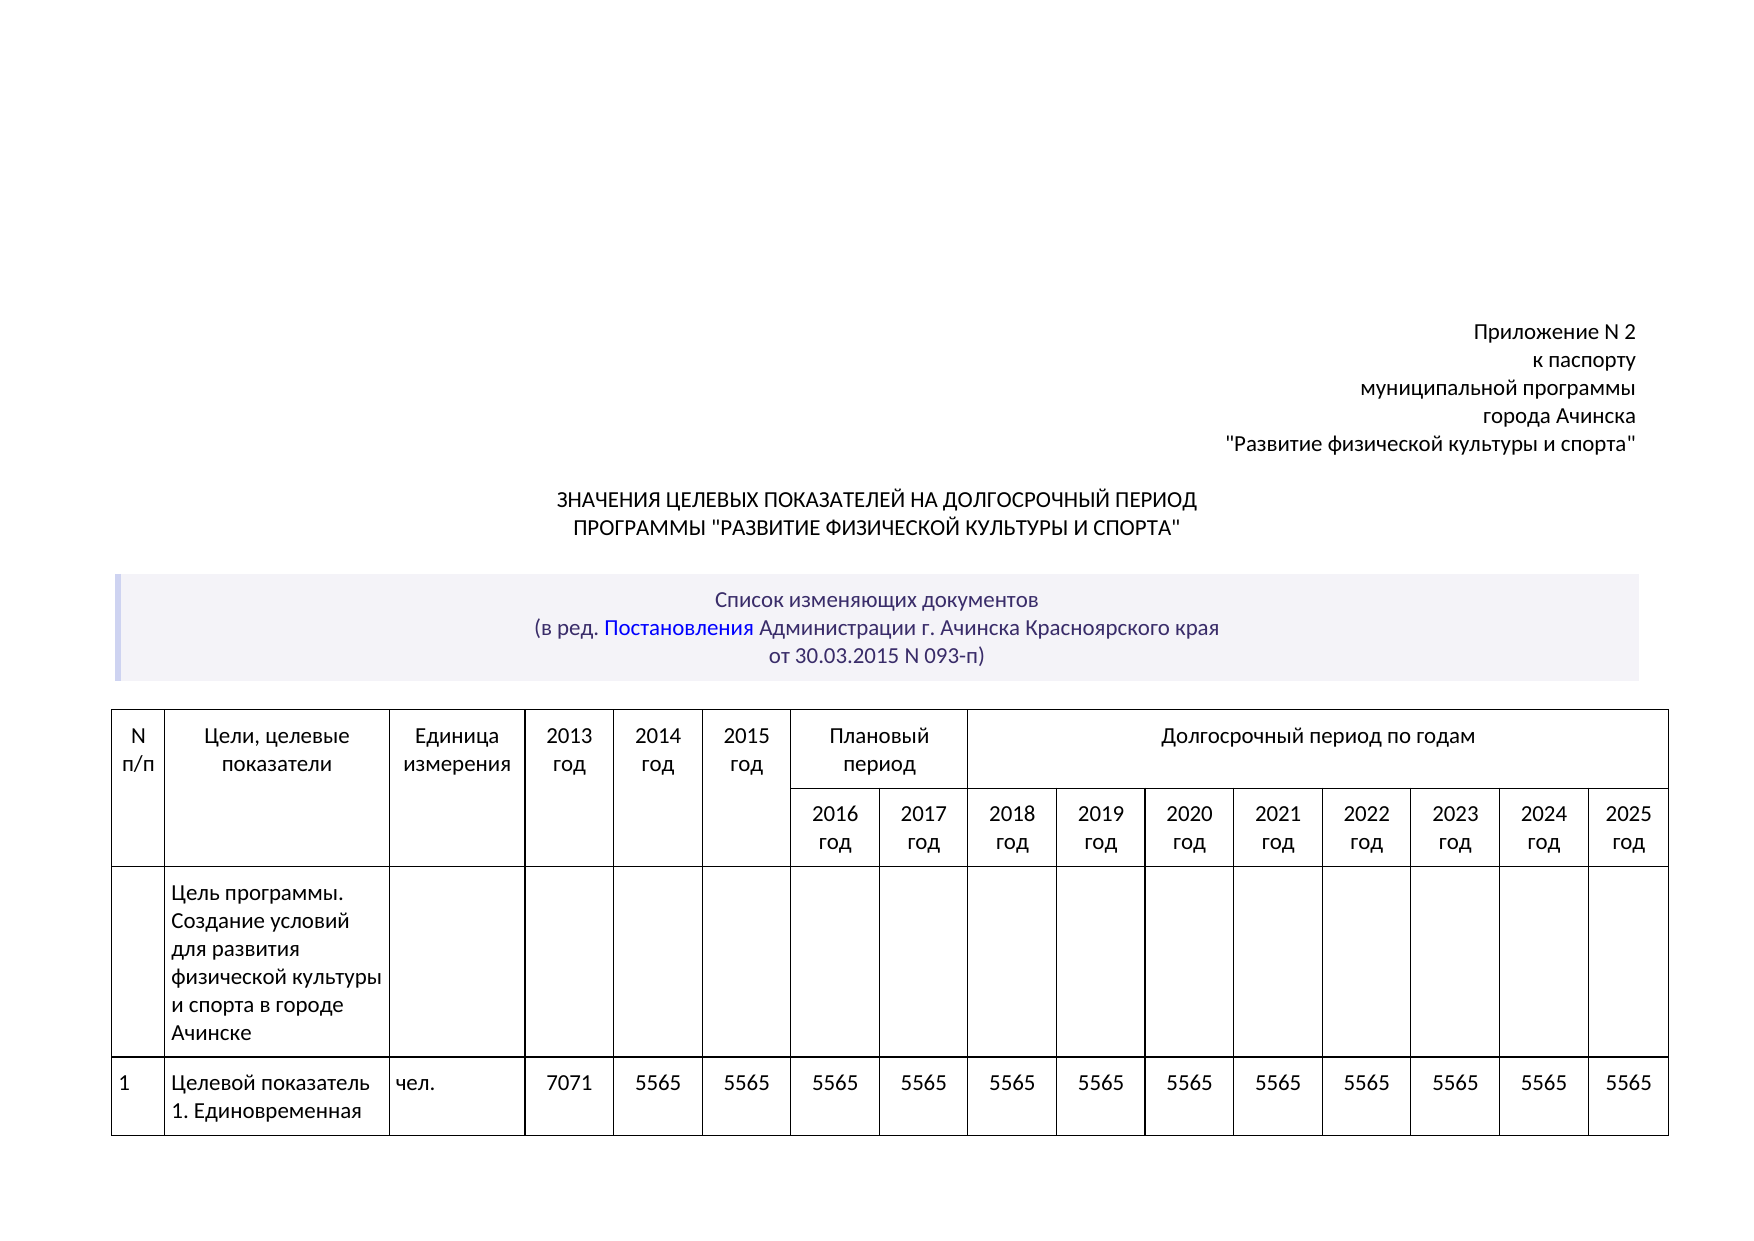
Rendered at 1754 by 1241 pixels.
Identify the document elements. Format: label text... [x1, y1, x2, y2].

table_header 2014 год [614, 710, 702, 866]
table_cell 5565 [1057, 1058, 1144, 1135]
text Приложение N 2 [118, 317, 1636, 345]
table_cell [1234, 867, 1322, 1056]
table_cell [112, 867, 164, 1056]
table_cell 2017 год [880, 789, 967, 866]
table_cell [880, 867, 967, 1056]
table_cell 5565 [1234, 1058, 1322, 1135]
table_cell 5565 [703, 1058, 790, 1135]
table_cell [703, 867, 790, 1056]
table_cell 5565 [1146, 1058, 1233, 1135]
table_cell 5565 [1589, 1058, 1668, 1135]
table_cell Цель программы. Создание условий для развития физической культуры и спорта в городе Ачинске [165, 867, 389, 1056]
table_cell [1057, 867, 1144, 1056]
table_header Плановый период [791, 710, 967, 788]
table_cell [1589, 867, 1668, 1056]
table_header Список изменяющих документов (в ред. Постановления Администрации г. Ачинска Красноярского края от 30.03.2015 N 093-п) [121, 574, 1633, 681]
table_cell 2016 год [791, 789, 879, 866]
table_cell [1500, 867, 1588, 1056]
table_header Цели, целевые показатели [165, 710, 389, 866]
table_cell 7071 [526, 1058, 613, 1135]
table_cell 5565 [1500, 1058, 1588, 1135]
table_cell 5565 [791, 1058, 879, 1135]
table_cell [1411, 867, 1499, 1056]
table_header Долгосрочный период по годам [968, 710, 1668, 788]
text ПРОГРАММЫ "РАЗВИТИЕ ФИЗИЧЕСКОЙ КУЛЬТУРЫ И СПОРТА" [118, 513, 1636, 541]
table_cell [165, 1058, 389, 1135]
table_cell 2025 год [1589, 789, 1668, 866]
table_cell 5565 [880, 1058, 967, 1135]
table_cell 2022 год [1323, 789, 1410, 866]
table_cell 5565 [614, 1058, 702, 1135]
table_cell 2019 год [1057, 789, 1144, 866]
table_cell 5565 [1411, 1058, 1499, 1135]
table_header N п/п [112, 710, 164, 866]
table_cell [614, 867, 702, 1056]
table_cell [791, 867, 879, 1056]
table_cell [1146, 867, 1233, 1056]
table_cell чел. [390, 1058, 524, 1135]
table_cell 2021 год [1234, 789, 1322, 866]
table_cell 5565 [968, 1058, 1056, 1135]
table_cell 2018 год [968, 789, 1056, 866]
table_cell 5565 [1323, 1058, 1410, 1135]
table_cell 1 [112, 1058, 164, 1135]
text города Ачинска [118, 401, 1636, 429]
table_cell 2024 год [1500, 789, 1588, 866]
text ЗНАЧЕНИЯ ЦЕЛЕВЫХ ПОКАЗАТЕЛЕЙ НА ДОЛГОСРОЧНЫЙ ПЕРИОД [118, 485, 1636, 513]
table_cell [1323, 867, 1410, 1056]
table_cell 2023 год [1411, 789, 1499, 866]
table_header 2013 год [526, 710, 613, 866]
table_cell [390, 867, 524, 1056]
table_header Единица измерения [390, 710, 524, 866]
text муниципальной программы [118, 373, 1636, 401]
table_cell 2020 год [1146, 789, 1233, 866]
table_header 2015 год [703, 710, 790, 866]
table_cell [968, 867, 1056, 1056]
text "Развитие физической культуры и спорта" [118, 429, 1636, 457]
table_cell [526, 867, 613, 1056]
text к паспорту [118, 345, 1636, 373]
